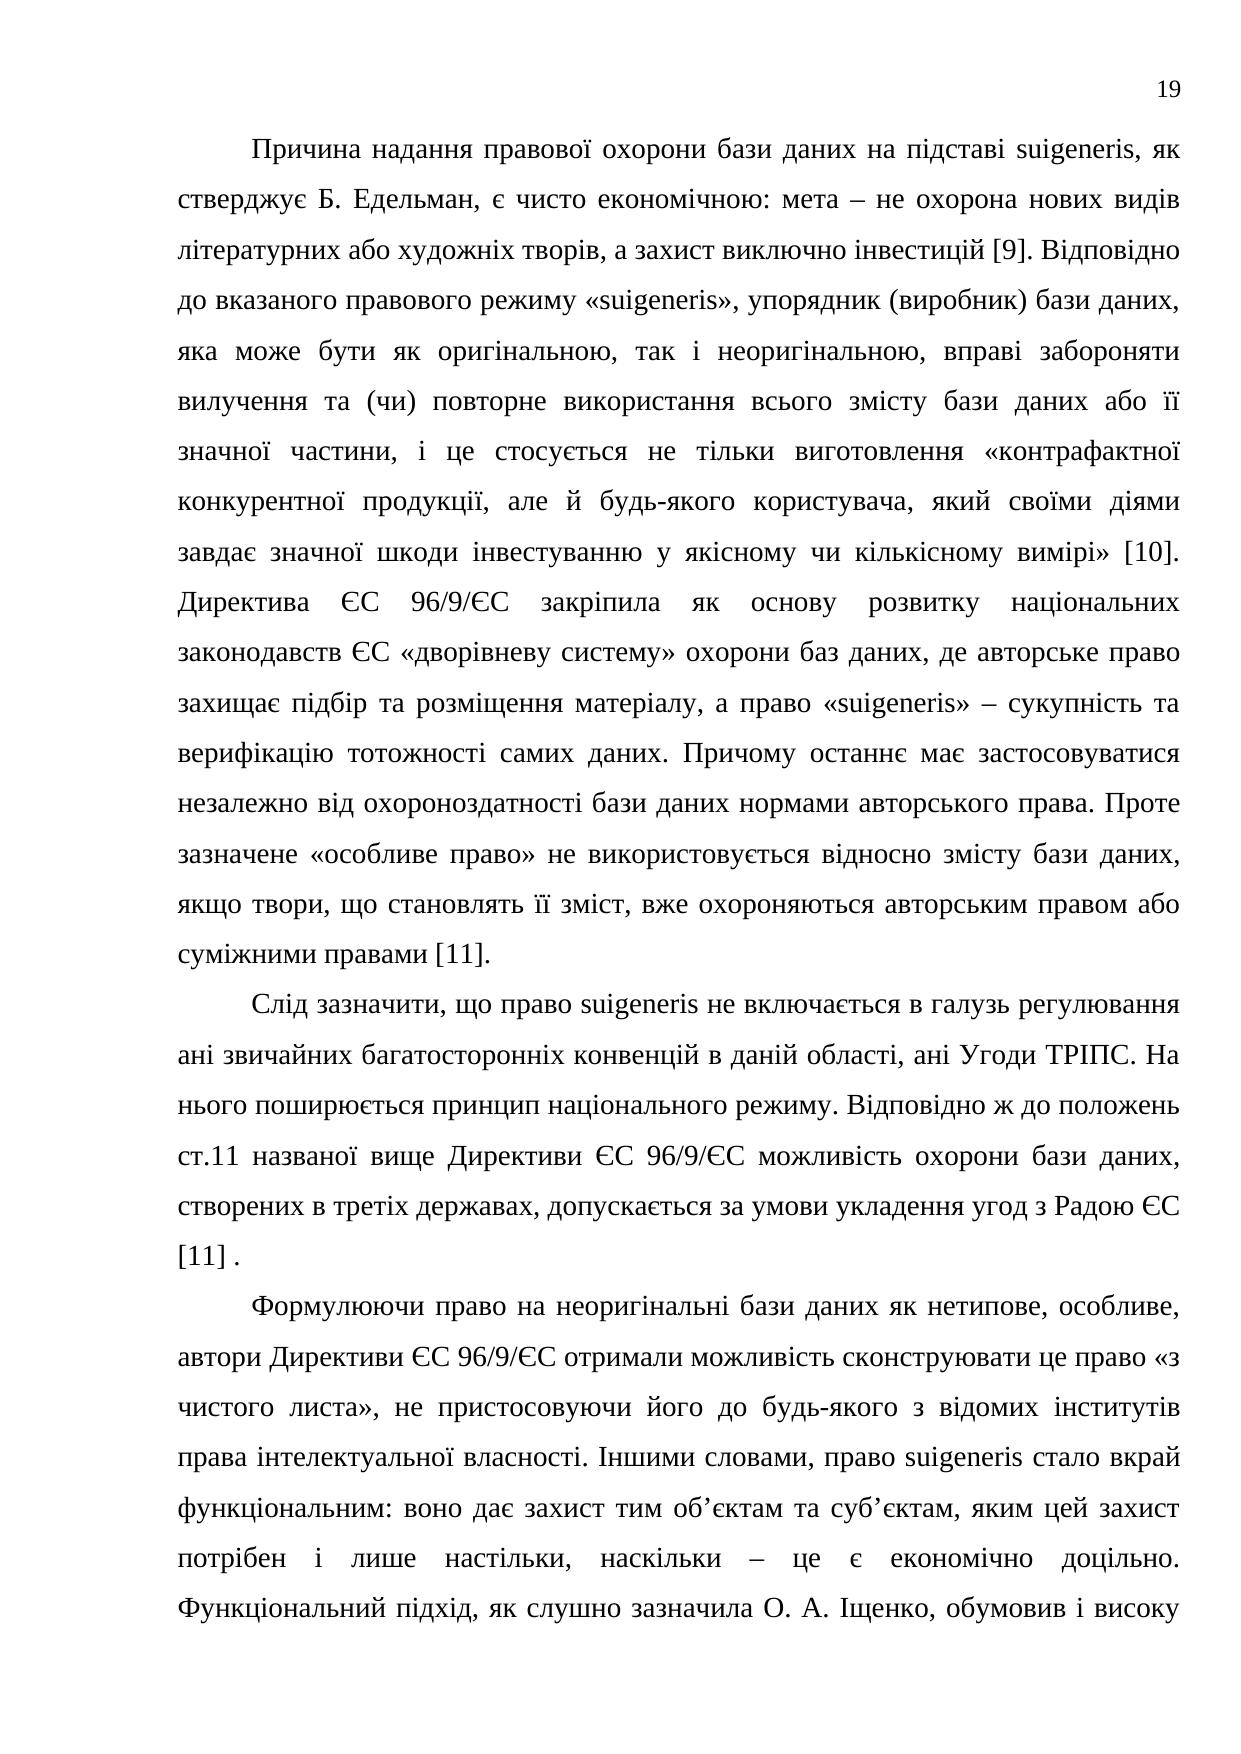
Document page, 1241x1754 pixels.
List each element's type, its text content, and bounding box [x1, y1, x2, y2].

text Причина надання правової охорони бази даних на підставі suigeneris, як стверджує Б. Едельман, є чисто економічною: мета – не охорона нових видів літературних або художніх творів, а захист виключно інвестицій [9]. Відповідно до вказаного правового режиму «suigeneris», упорядник (виробник) бази даних, яка може бути як оригінальною, так і неоригінальною, вправі забороняти вилучення та (чи) повторне використання всього змісту бази даних або її значної частини, і це стосується не тільки виготовлення «контрафактної конкурентної продукції, але й будь-якого користувача, який своїми діями завдає значної шкоди інвестуванню у якісному чи кількісному вимірі» [10]. Директива ЄС 96/9/ЄС закріпила як основу розвитку національних законодавств ЄС «дворівневу систему» охорони баз даних, де авторське право захищає підбір та розміщення матеріалу, а право «suigeneris» – сукупність та верифікацію тотожності самих даних. Причому останнє має застосовуватися незалежно від охороноздатності бази даних нормами авторського права. Проте зазначене «особливе право» не використовується відносно змісту бази даних, якщо твори, що становлять її зміст, вже охороняються авторським правом або суміжними правами [11]. [177, 131, 1181, 970]
text Слід зазначити, що право suigeneris не включається в галузь регулювання ані звичайних багатосторонніх конвенцій в даній області, ані Угоди ТРІПС. На нього поширюється принцип національного режиму. Відповідно ж до положень ст.11 названої вище Директиви ЄС 96/9/ЄС можливість охорони бази даних, створених в третіх державах, допускається за умови укладення угод з Радою ЄС [11] . [177, 987, 1181, 1272]
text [177, 1288, 1181, 1624]
